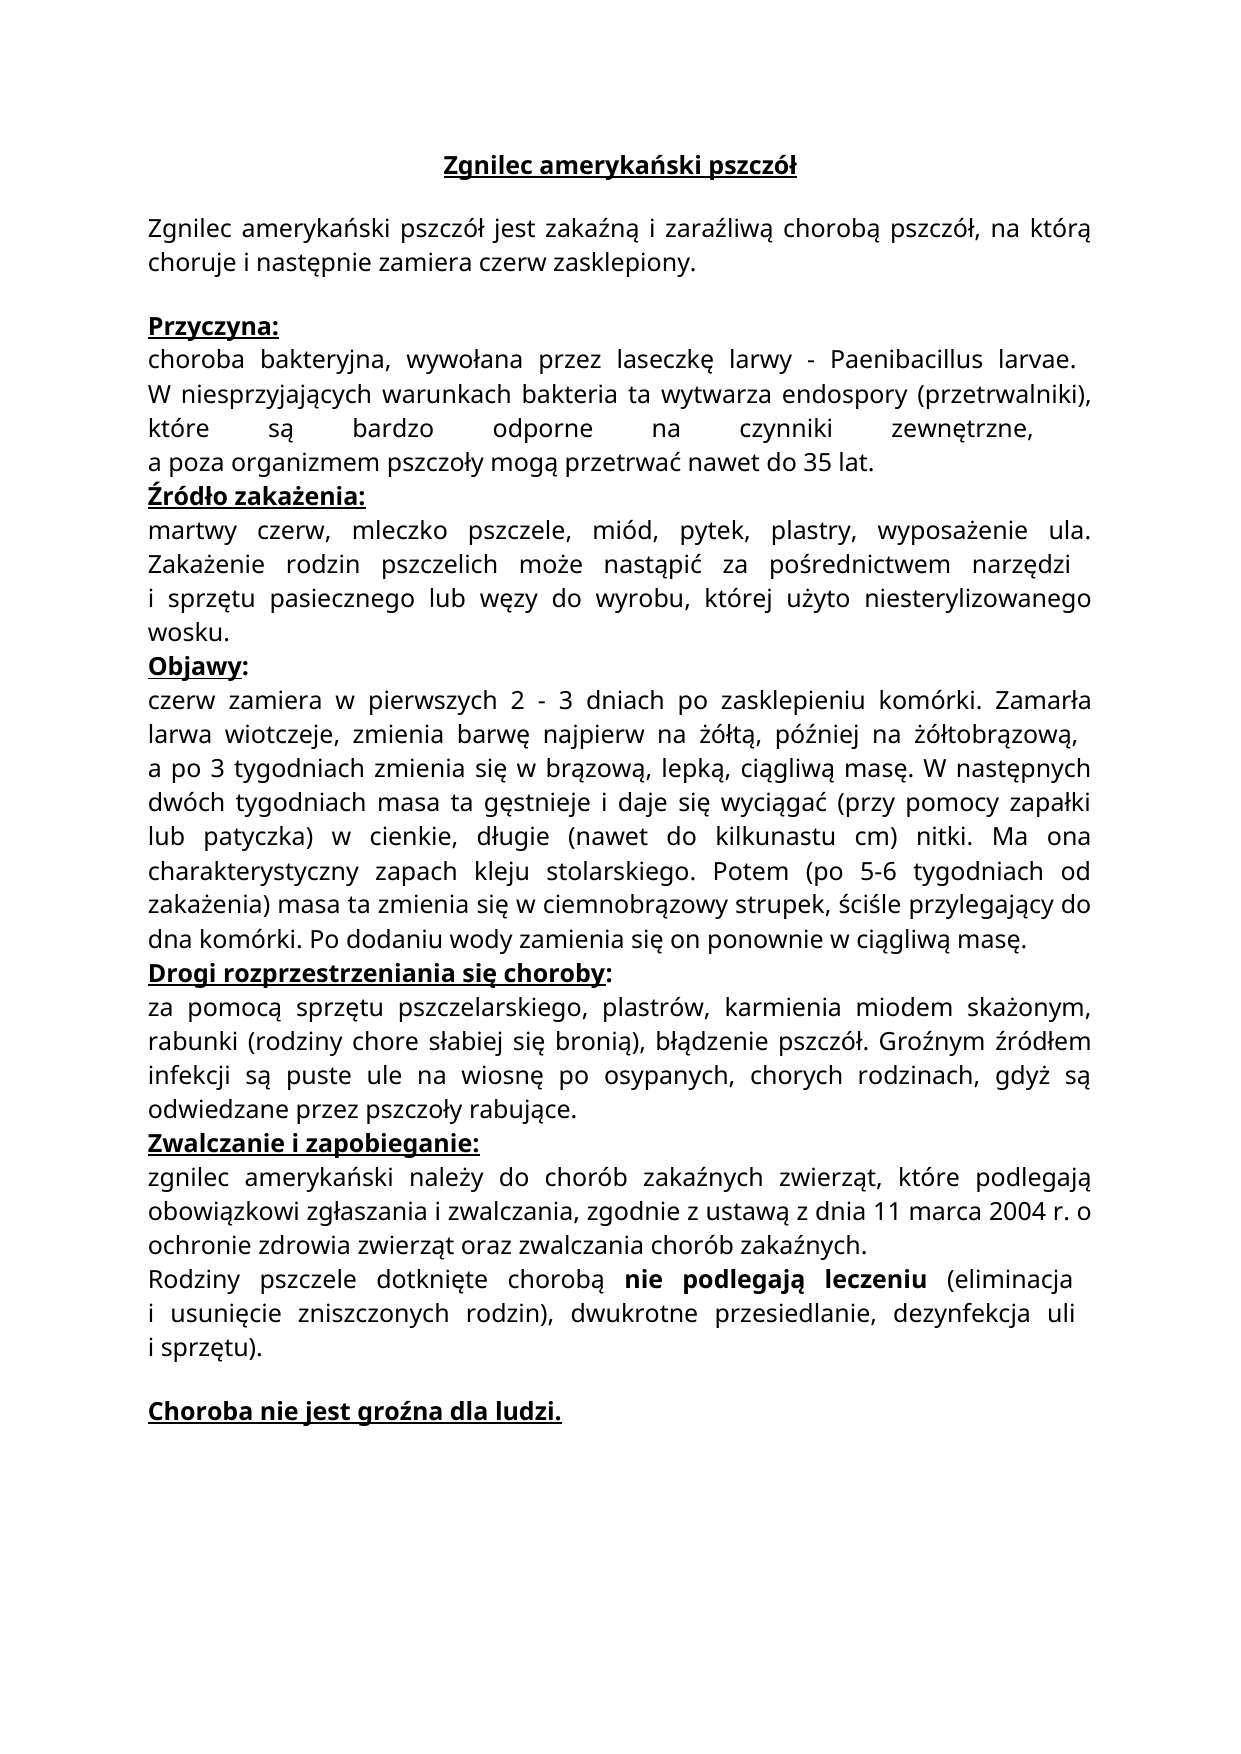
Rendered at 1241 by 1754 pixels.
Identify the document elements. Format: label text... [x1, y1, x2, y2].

text Drogi rozprzestrzeniania się choroby: [148, 955, 1093, 989]
text za pomocą sprzętu pszczelarskiego, plastrów, karmienia miodem skażonym, rabunki (rodziny chore słabiej się bronią), błądzenie pszczół. Groźnym źródłem infekcji są puste ule na wiosnę po osypanych, chorych rodzinach, gdyż są odwiedzane przez pszczoły rabujące. [148, 989, 1093, 1126]
text choroba bakteryjna, wywołana przez laseczkę larwy - Paenibacillus larvae. W niesprzyjających warunkach bakteria ta wytwarza endospory (przetrwalniki), które są bardzo odporne na czynniki zewnętrzne, a poza organizmem pszczoły mogą przetrwać nawet do 35 lat. [148, 342, 1093, 478]
text Źródło zakażenia: [148, 478, 1093, 512]
text Zwalczanie i zapobieganie: [148, 1126, 1093, 1160]
text czerw zamiera w pierwszych 2 - 3 dniach po zasklepieniu komórki. Zamarła larwa wiotczeje, zmienia barwę najpierw na żółtą, później na żółtobrązową, a po 3 tygodniach zmienia się w brązową, lepką, ciągliwą masę. W następnych dwóch tygodniach masa ta gęstnieje i daje się wyciągać (przy pomocy zapałki lub patyczka) w cienkie, długie (nawet do kilkunastu cm) nitki. Ma ona charakterystyczny zapach kleju stolarskiego. Potem (po 5-6 tygodniach od zakażenia) masa ta zmienia się w ciemnobrązowy strupek, ściśle przylegający do dna komórki. Po dodaniu wody zamienia się on ponownie w ciągliwą masę. [148, 683, 1093, 955]
text Choroba nie jest groźna dla ludzi. [148, 1393, 1093, 1427]
text Rodziny pszczele dotknięte chorobą nie podlegają leczeniu (eliminacja i usunięcie zniszczonych rodzin), dwukrotne przesiedlanie, dezynfekcja uli i sprzętu). [148, 1262, 1093, 1364]
text Objawy: [148, 649, 1093, 683]
text zgnilec amerykański należy do chorób zakaźnych zwierząt, które podlegają obowiązkowi zgłaszania i zwalczania, zgodnie z ustawą z dnia 11 marca 2004 r. o ochronie zdrowia zwierząt oraz zwalczania chorób zakaźnych. [148, 1160, 1093, 1262]
text Przyczyna: [148, 308, 1093, 342]
text Zgnilec amerykański pszczół [148, 148, 1093, 182]
text Zgnilec amerykański pszczół jest zakaźną i zaraźliwą chorobą pszczół, na którą choruje i następnie zamiera czerw zasklepiony. [148, 211, 1093, 279]
text martwy czerw, mleczko pszczele, miód, pytek, plastry, wyposażenie ula. Zakażenie rodzin pszczelich może nastąpić za pośrednictwem narzędzi i sprzętu pasiecznego lub węzy do wyrobu, której użyto niesterylizowanego wosku. [148, 512, 1093, 649]
